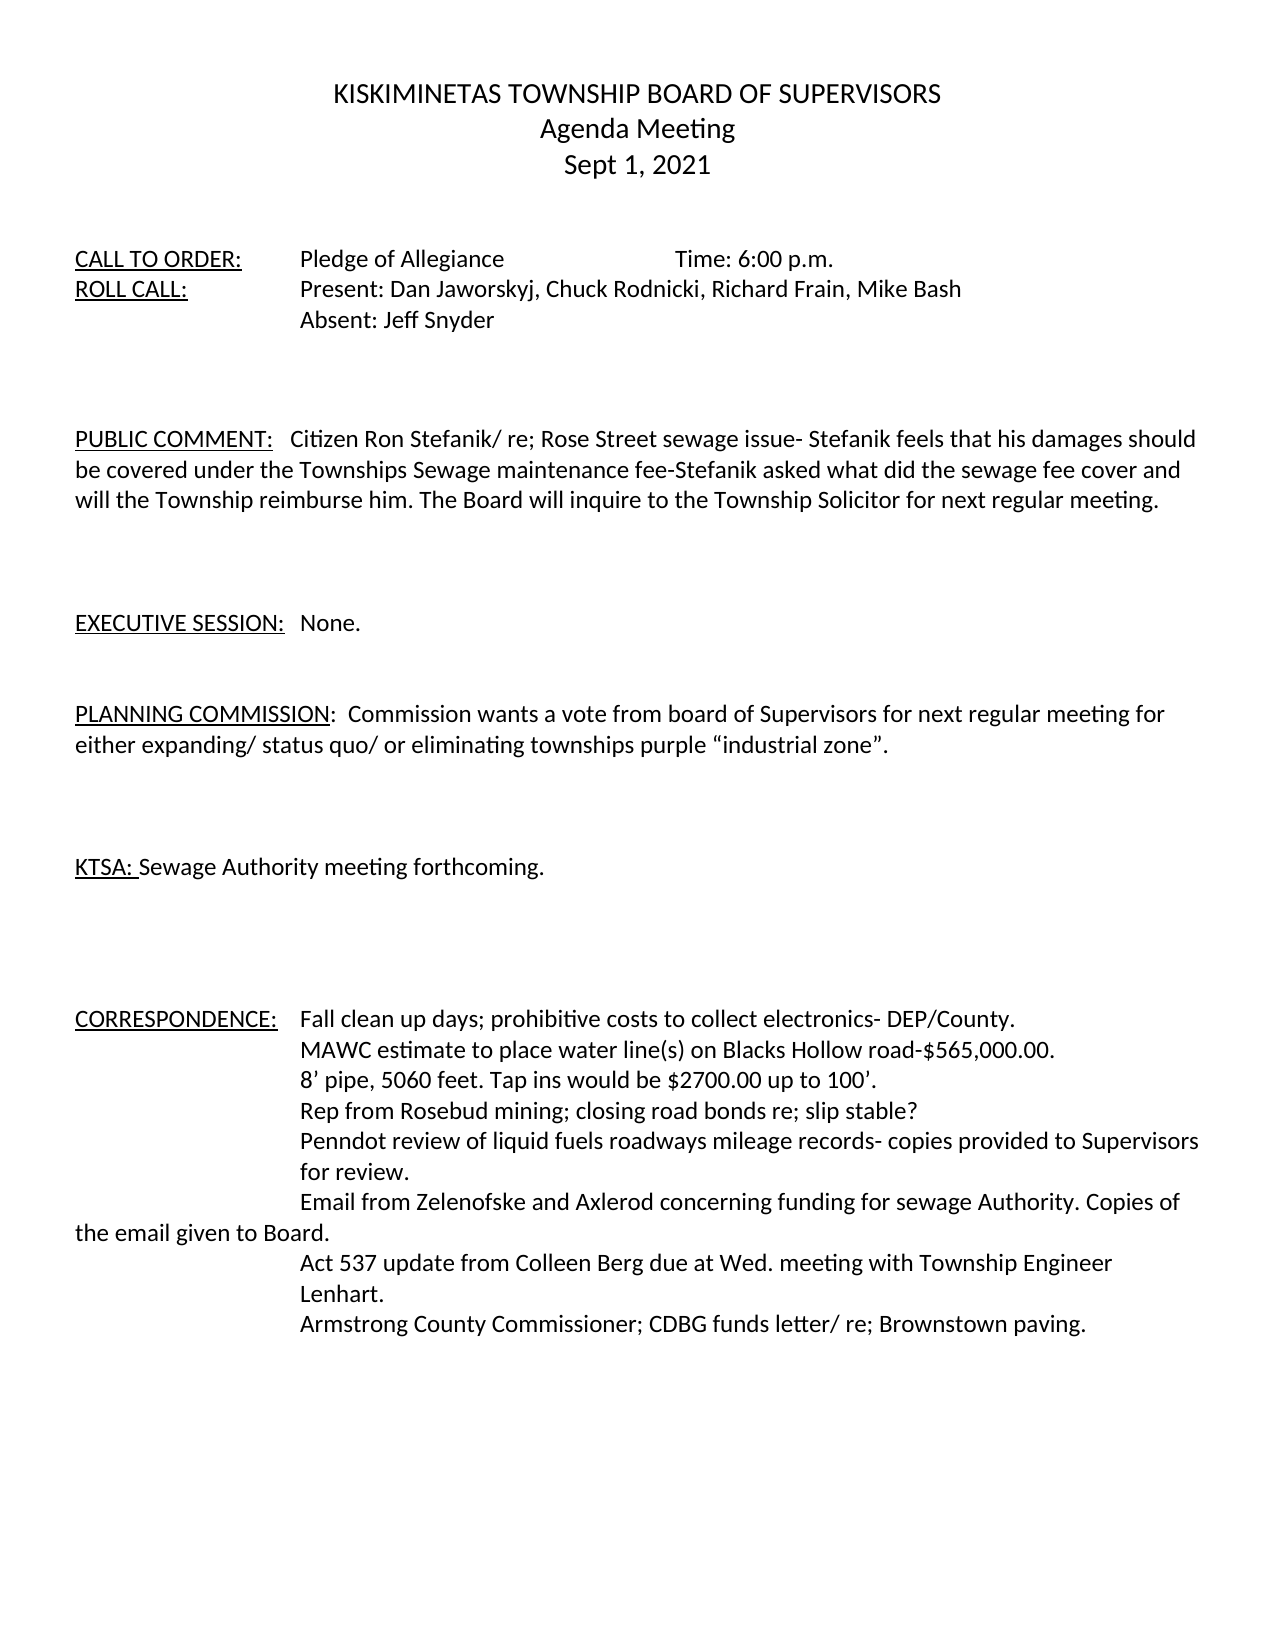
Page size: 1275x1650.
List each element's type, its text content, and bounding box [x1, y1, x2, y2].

text Act 537 update from Colleen Berg due at Wed. meeting with Township Engineer [75, 1248, 1200, 1278]
text Email from Zelenofske and Axlerod concerning funding for sewage Authority. Copies of the email given to Board. [75, 1187, 1200, 1248]
text KISKIMINETAS TOWNSHIP BOARD OF SUPERVISORS [75, 75, 1200, 111]
text Agenda Meeting [75, 111, 1200, 146]
text EXECUTIVE SESSION: None. [75, 607, 1200, 637]
text PLANNING COMMISSION: Commission wants a vote from board of Supervisors for next regular meeting for either expanding/ status quo/ or eliminating townships purple “industrial zone”. [75, 698, 1200, 759]
text for review. [225, 1156, 1200, 1187]
text CALL TO ORDER: Pledge of Allegiance Time: 6:00 p.m. [75, 243, 1200, 273]
text Penndot review of liquid fuels roadways mileage records- copies provided to Supervisors [75, 1126, 1200, 1156]
text KTSA: Sewage Authority meeting forthcoming. [75, 851, 1200, 881]
text CORRESPONDENCE: Fall clean up days; prohibitive costs to collect electronics- DEP/County. [75, 1003, 1200, 1034]
text ROLL CALL: Present: Dan Jaworskyj, Chuck Rodnicki, Richard Frain, Mike Bash [75, 273, 1200, 304]
text PUBLIC COMMENT: Citizen Ron Stefanik/ re; Rose Street sewage issue- Stefanik feels that his damages should be covered under the Townships Sewage maintenance fee-Stefanik asked what did the sewage fee cover and will the Township reimburse him. The Board will inquire to the Township Solicitor for next regular meeting. [75, 423, 1200, 515]
text Sept 1, 2021 [75, 146, 1200, 182]
text 8’ pipe, 5060 feet. Tap ins would be $2700.00 up to 100’. [75, 1064, 1200, 1095]
text Lenhart. [75, 1278, 1200, 1309]
text Rep from Rosebud mining; closing road bonds re; slip stable? [75, 1095, 1200, 1126]
text MAWC estimate to place water line(s) on Blacks Hollow road-$565,000.00. [75, 1034, 1200, 1064]
text Armstrong County Commissioner; CDBG funds letter/ re; Brownstown paving. [75, 1309, 1200, 1339]
text Absent: Jeff Snyder [225, 304, 1200, 334]
